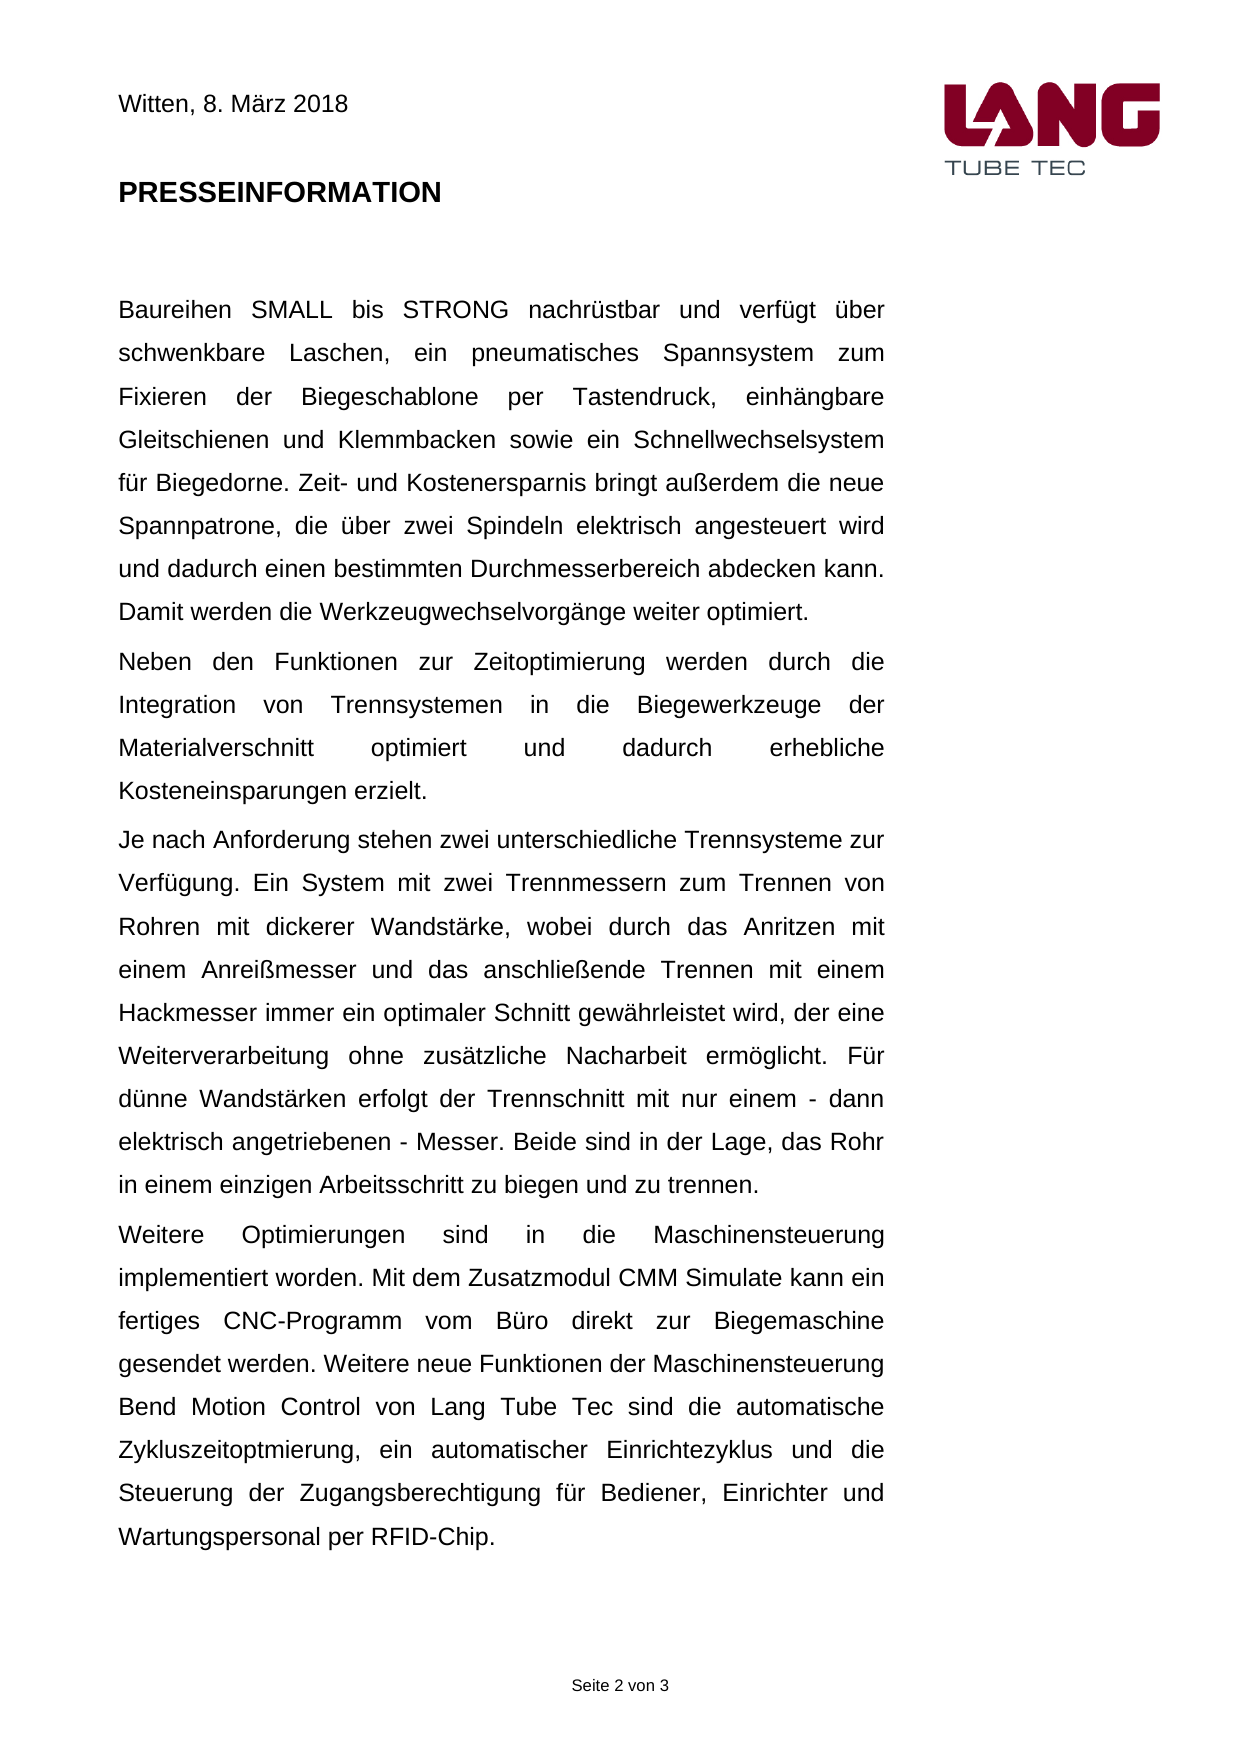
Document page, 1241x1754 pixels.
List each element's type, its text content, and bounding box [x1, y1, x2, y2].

picture [920, 59, 1182, 193]
text Weitere Optimierungen sind in die Maschinensteuerung implementiert worden. Mit dem Zusatzmodul CMM Simulate kann ein fertiges CNC-Programm vom Büro direkt zur Biegemaschine gesendet werden. Weitere neue Funktionen der Maschinensteuerung Bend Motion Control von Lang Tube Tec sind die automatische Zykluszeitoptmierung, ein automatischer Einrichtezyklus und die Steuerung der Zugangsberechtigung für Bediener, Einrichter und Wartungspersonal per RFID-Chip. [118, 1220, 886, 1550]
text Je nach Anforderung stehen zwei unterschiedliche Trennsysteme zur Verfügung. Ein System mit zwei Trennmessern zum Trennen von Rohren mit dickerer Wandstärke, wobei durch das Anritzen mit einem Anreißmesser und das anschließende Trennen mit einem Hackmesser immer ein optimaler Schnitt gewährleistet wird, der eine Weiterverarbeitung ohne zusätzliche Nacharbeit ermöglicht. Für dünne Wandstärken erfolgt der Trennschnitt mit nur einem - dann elektrisch angetriebenen - Messer. Beide sind in der Lage, das Rohr in einem einzigen Arbeitsschritt zu biegen und zu trennen. [118, 825, 886, 1199]
text Neben den Funktionen zur Zeitoptimierung werden durch die Integration von Trennsystemen in die Biegewerkzeuge der Materialverschnitt optimiert und dadurch erhebliche Kosteneinsparungen erzielt. [118, 647, 886, 805]
